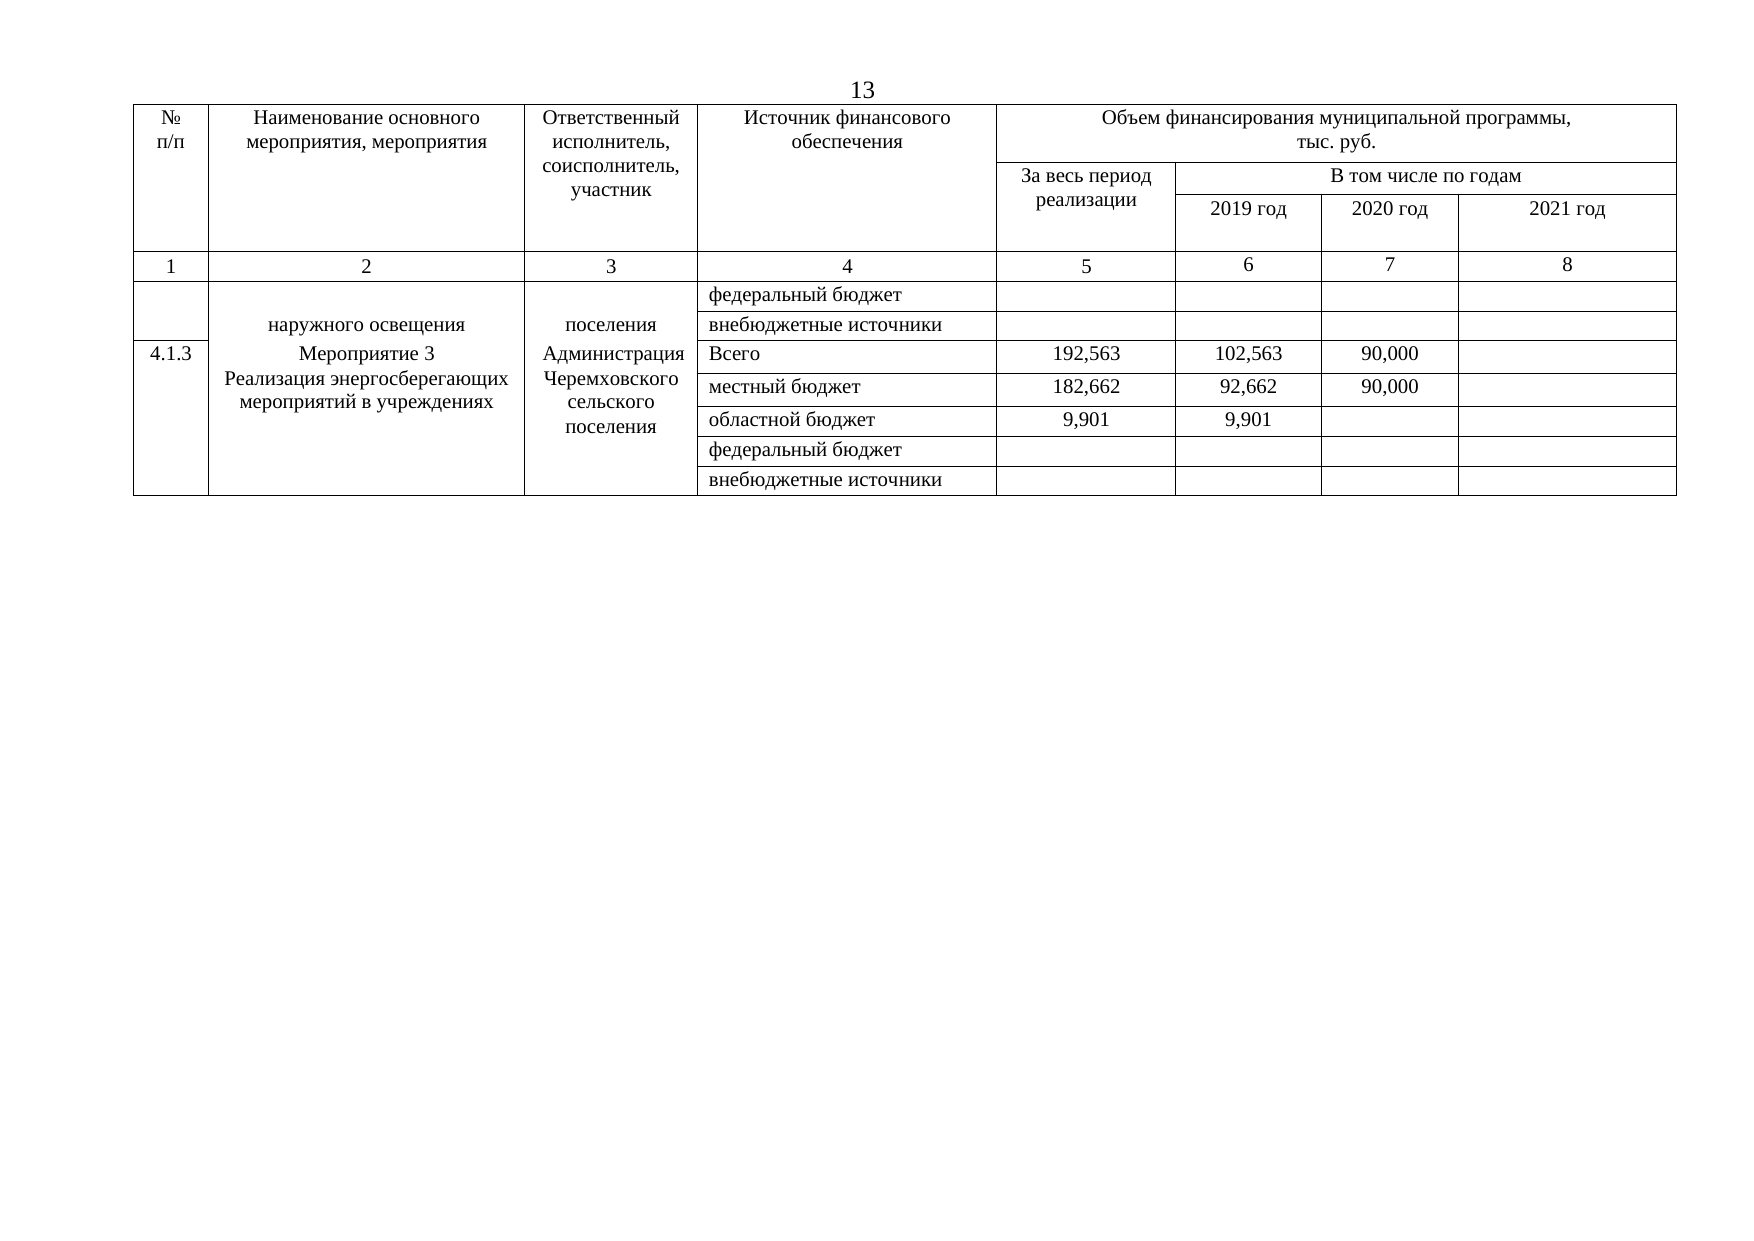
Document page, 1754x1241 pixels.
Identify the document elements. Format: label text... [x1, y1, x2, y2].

table_cell [1322, 437, 1458, 466]
table_cell 2020 год [1322, 195, 1458, 251]
table_cell [1459, 312, 1676, 340]
table_cell 182,662 [997, 374, 1175, 406]
table_cell [1322, 407, 1458, 436]
table_cell Мероприятие 3 Реализация энергосберегающих мероприятий в учреждениях [209, 340, 524, 495]
table_cell 4.1.3 [134, 341, 208, 495]
table_cell внебюджетные источники [698, 312, 996, 340]
table_cell 9,901 [997, 407, 1175, 436]
table_cell [1322, 282, 1458, 311]
table_header № п/п [134, 105, 208, 251]
table_cell [1459, 341, 1676, 373]
table_cell 90,000 [1322, 374, 1458, 406]
table_cell [997, 282, 1175, 311]
table_cell 102,563 [1176, 341, 1321, 373]
table_cell [1459, 282, 1676, 311]
table_cell [1459, 407, 1676, 436]
table_cell 6 [1176, 252, 1321, 281]
table_header Источник финансового обеспечения [698, 105, 996, 251]
table_cell 7 [1322, 252, 1458, 281]
table_cell 2 [209, 252, 524, 281]
table_cell 4 [698, 252, 996, 281]
table_header Ответственный исполнитель, соисполнитель, участник [525, 105, 697, 251]
table_cell 92,662 [1176, 374, 1321, 406]
table_cell [1322, 312, 1458, 340]
table_cell 1 [134, 252, 208, 281]
table_cell [1459, 437, 1676, 466]
table_cell [1176, 282, 1321, 311]
table_cell внебюджетные источники [698, 467, 996, 495]
table_cell Всего [698, 341, 996, 373]
table_cell 3 [525, 252, 697, 281]
table_header Наименование основного мероприятия, мероприятия [209, 105, 524, 251]
table_cell [1176, 312, 1321, 340]
table_cell За весь период реализации [997, 163, 1175, 251]
table_cell 90,000 [1322, 341, 1458, 373]
table_cell 8 [1459, 252, 1676, 281]
table_cell 192,563 [997, 341, 1175, 373]
table_cell местный бюджет [698, 374, 996, 406]
table_cell 9,901 [1176, 407, 1321, 436]
table_cell 2019 год [1176, 195, 1321, 251]
table_cell федеральный бюджет [698, 282, 996, 311]
table_cell [997, 312, 1175, 340]
table_cell 5 [997, 252, 1175, 281]
table_header Объем финансирования муниципальной программы, тыс. руб. [997, 105, 1676, 162]
table_cell В том числе по годам [1176, 163, 1676, 194]
table_cell федеральный бюджет [698, 437, 996, 466]
table_cell [1176, 467, 1321, 495]
table_cell Администрация Черемховского сельского поселения [525, 340, 697, 495]
table_cell областной бюджет [698, 407, 996, 436]
table_cell [1459, 374, 1676, 406]
table_cell [1459, 467, 1676, 495]
table_cell [997, 437, 1175, 466]
table_cell [1322, 467, 1458, 495]
table_cell [997, 467, 1175, 495]
table_cell 2021 год [1459, 195, 1676, 251]
table_cell [1176, 437, 1321, 466]
